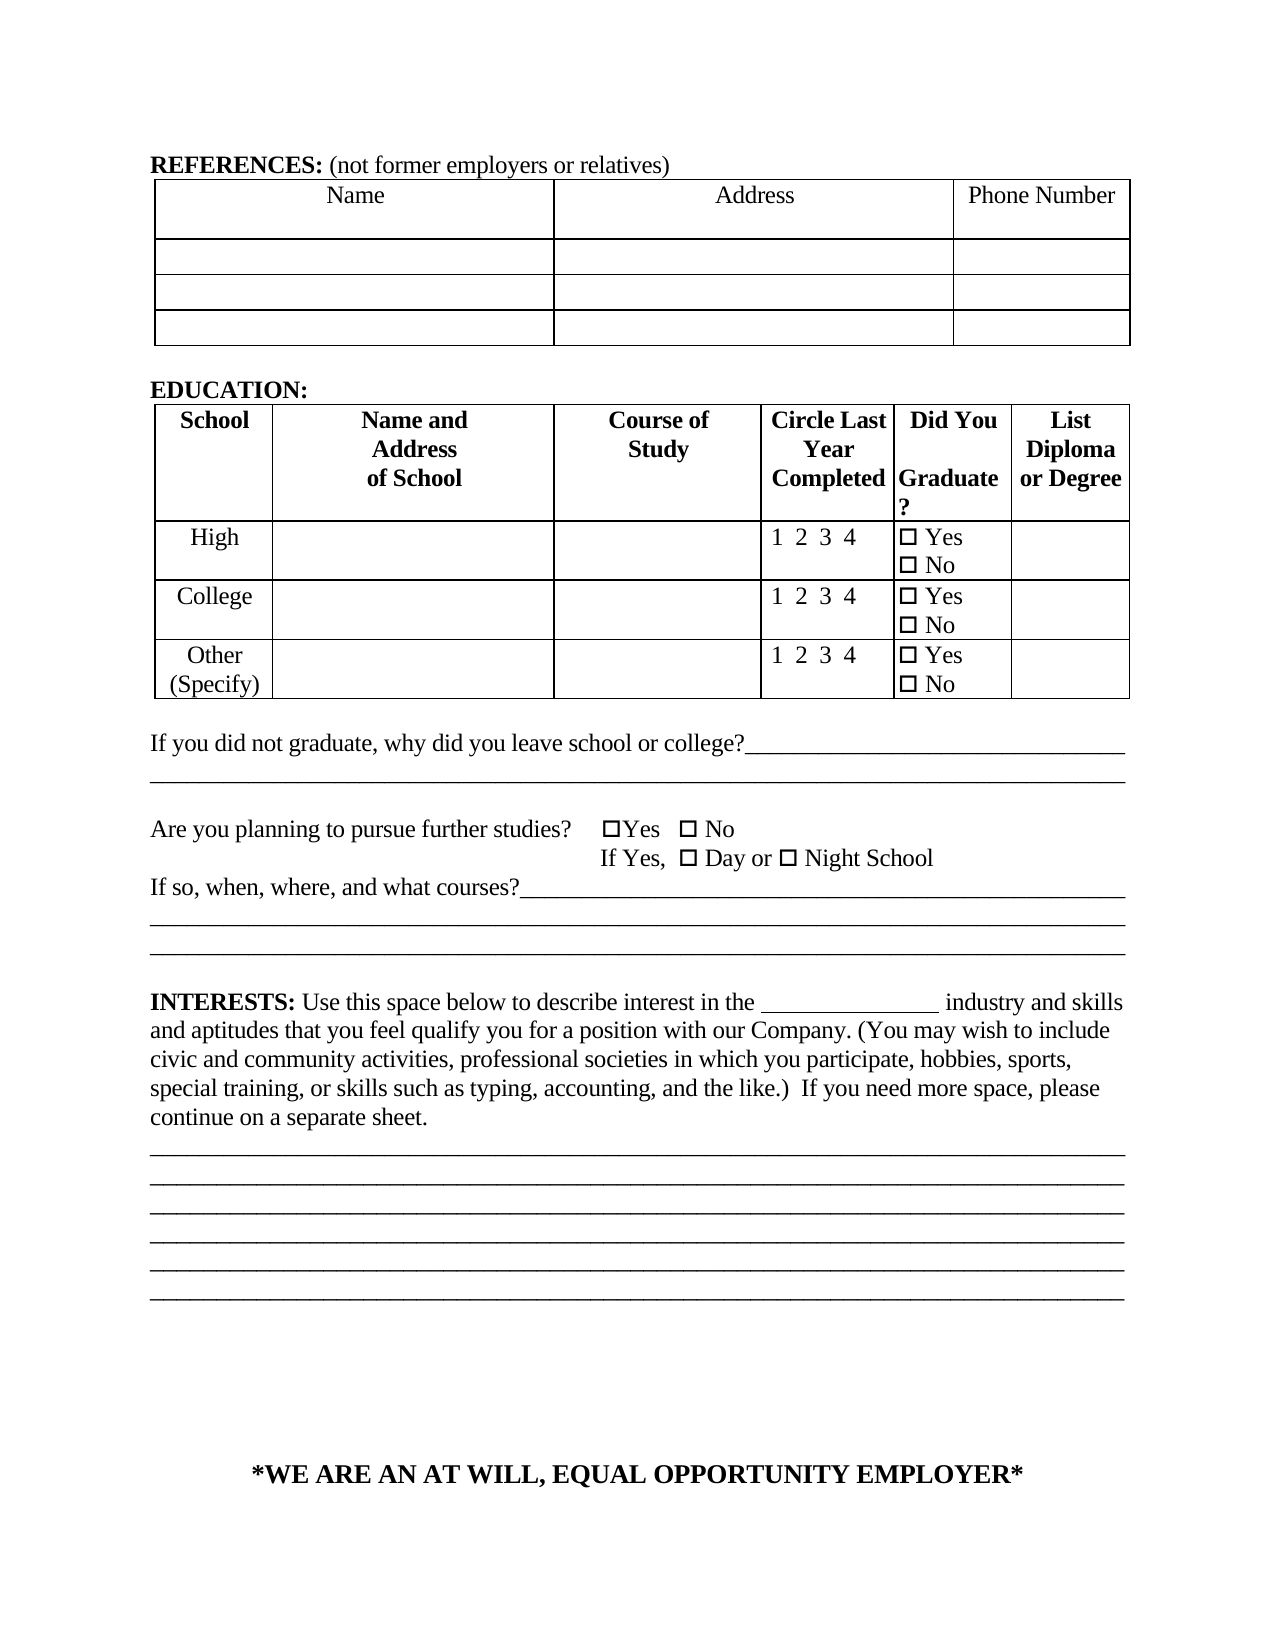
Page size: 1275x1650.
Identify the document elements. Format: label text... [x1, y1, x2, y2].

table_header List Diploma or Degree [1012, 405, 1129, 520]
text *WE ARE AN AT WILL, EQUAL OPPORTUNITY EMPLOYER* [150, 1458, 1125, 1490]
table_header Address [555, 180, 953, 238]
text Are you planning to pursue further studies? Yes No [150, 814, 1050, 843]
table_cell [954, 275, 1129, 309]
table_cell 1 2 3 4 [762, 581, 893, 638]
table_header Name [156, 180, 553, 238]
table_header Phone Number [954, 180, 1129, 238]
table_cell Yes No [895, 522, 1011, 579]
table_cell [555, 640, 760, 697]
table_cell [156, 275, 553, 309]
table_header Name and Address of School [273, 405, 553, 520]
table_header Did You Graduate? [895, 405, 1011, 520]
table_cell [273, 522, 553, 579]
table_cell 1 2 3 4 [762, 522, 893, 579]
table_cell College [156, 581, 272, 638]
table_cell Other (Specify) [156, 640, 272, 697]
text If so, when, where, and what courses? [150, 872, 1050, 900]
table_cell [1012, 640, 1129, 697]
text INTERESTS: Use this space below to describe interest in the industry and skills and aptitudes that you feel qualify you for a position with our Company. (You may wish to include civic and community activities, professional societies in which you participate, hobbies, sports, special training, or skills such as typing, accounting, and the like.) If you need more space, please continue on a separate sheet. [150, 987, 1125, 1130]
table_cell [555, 240, 953, 273]
table_cell [156, 240, 553, 273]
table_header School [156, 405, 272, 520]
table_cell [954, 311, 1129, 345]
table_cell [273, 581, 553, 638]
table_cell Yes No [895, 581, 1011, 638]
text EDUCATION: [150, 375, 1049, 404]
table_cell [273, 640, 553, 697]
text If you did not graduate, why did you leave school or college? [150, 728, 1200, 757]
table_cell Yes No [895, 640, 1011, 697]
table_header Circle Last Year Completed [762, 405, 893, 520]
text If Yes, Day or Night School [150, 843, 1049, 872]
table_cell [555, 581, 760, 638]
table_cell 1 2 3 4 [762, 640, 893, 697]
table_cell [156, 311, 553, 345]
table_cell [555, 522, 760, 579]
table_cell [555, 275, 953, 309]
text REFERENCES: (not former employers or relatives) [150, 150, 1049, 179]
table_header Course of Study [555, 405, 760, 520]
table_cell [1012, 522, 1129, 579]
table_cell [555, 311, 953, 345]
table_cell High [156, 522, 272, 579]
table_cell [1012, 581, 1129, 638]
table_cell [954, 240, 1129, 273]
